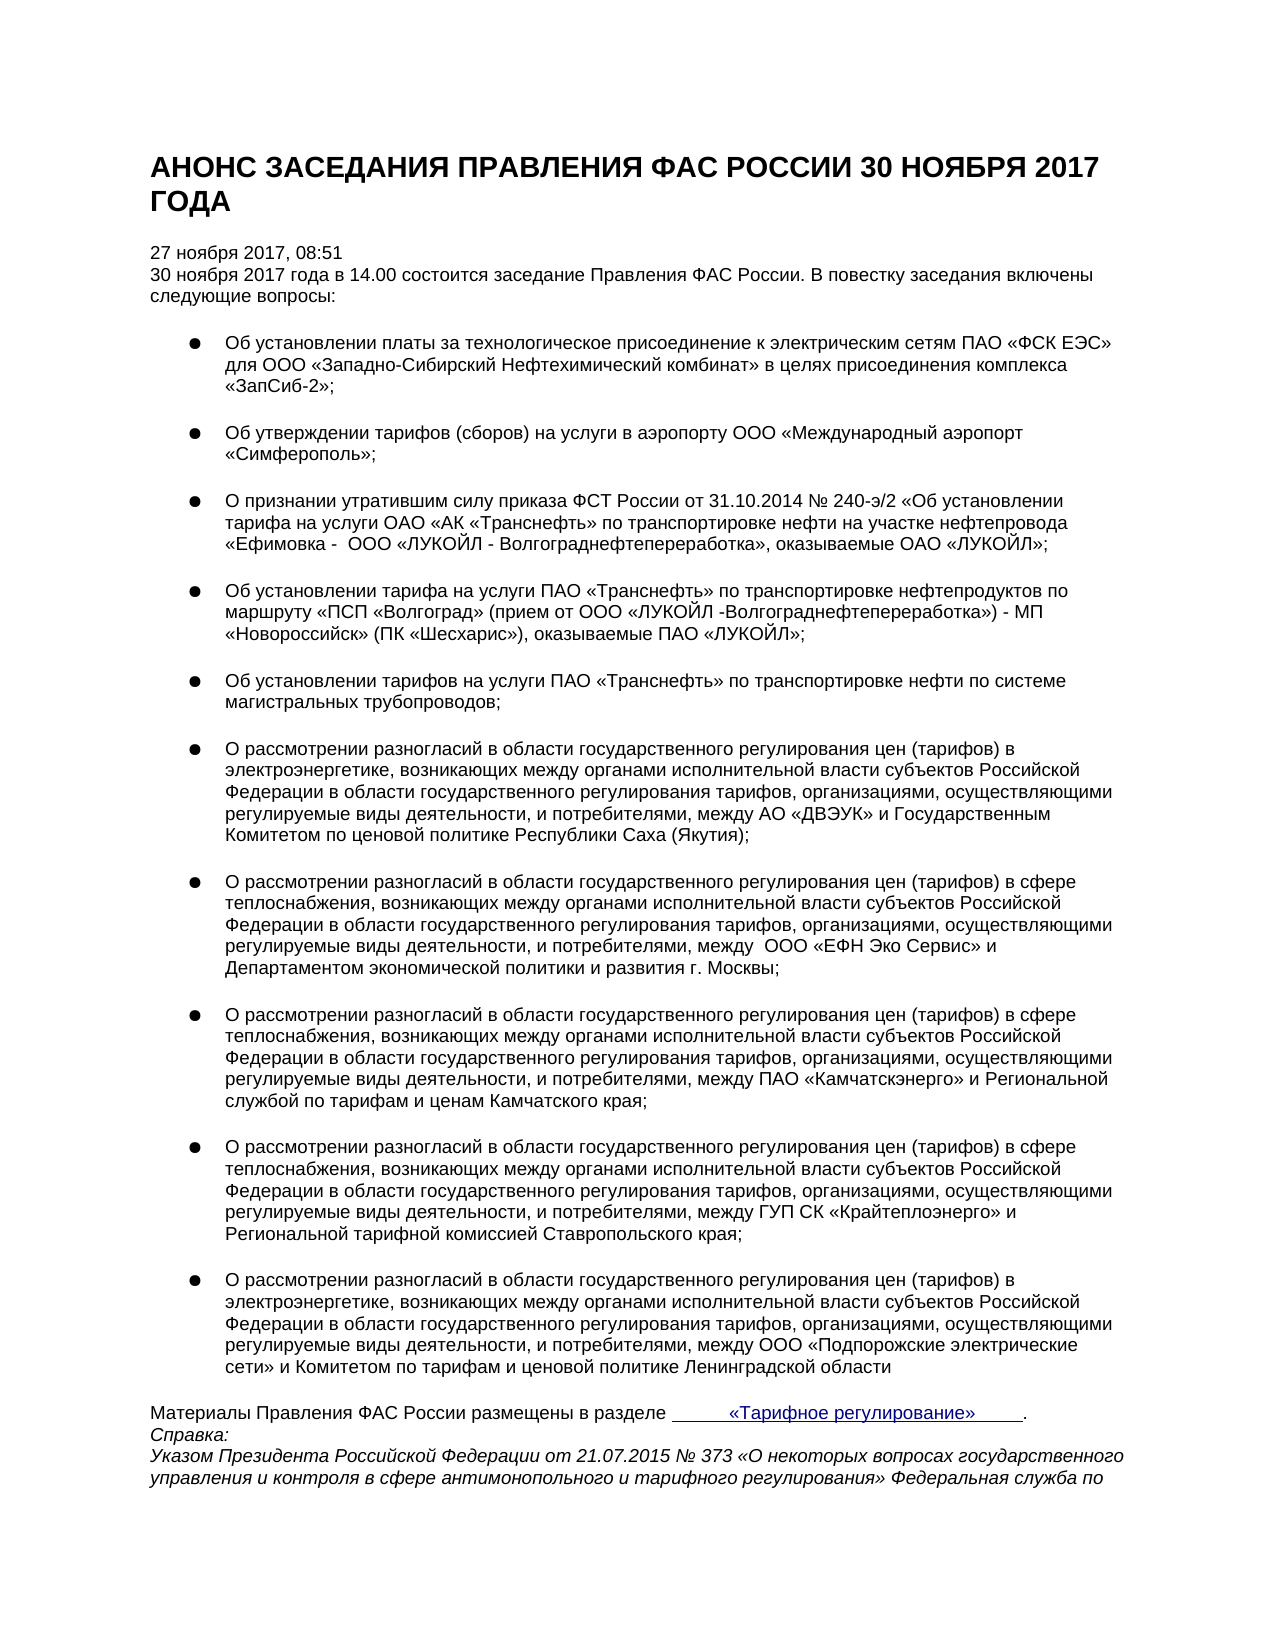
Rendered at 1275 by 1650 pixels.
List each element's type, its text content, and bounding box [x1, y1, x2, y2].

list Об утверждении тарифов (сборов) на услуги в аэропорту ООО «Международный аэропорт «Симферополь»; [187, 422, 1125, 465]
list О рассмотрении разногласий в области государственного регулирования цен (тарифов) в сфере теплоснабжения, возникающих между органами исполнительной власти субъектов Российской Федерации в области государственного регулирования тарифов, организациями, осуществляющими регулируемые виды деятельности, и потребителями, между ООО «ЕФН Эко Сервис» и Департаментом экономической политики и развития г. Москвы; [187, 871, 1125, 978]
list Об установлении тарифа на услуги ПАО «Транснефть» по транспортировке нефтепродуктов по маршруту «ПСП «Волгоград» (прием от ООО «ЛУКОЙЛ -Волгограднефтепереработка») - МП «Новороссийск» (ПК «Шесхарис»), оказываемые ПАО «ЛУКОЙЛ»; [187, 579, 1125, 644]
list Об установлении тарифов на услуги ПАО «Транснефть» по транспортировке нефти по системе магистральных трубопроводов; [187, 669, 1125, 713]
list О рассмотрении разногласий в области государственного регулирования цен (тарифов) в электроэнергетике, возникающих между органами исполнительной власти субъектов Российской Федерации в области государственного регулирования тарифов, организациями, осуществляющими регулируемые виды деятельности, и потребителями, между ООО «Подпорожские электрические сети» и Комитетом по тарифам и ценовой политике Ленинградской области [187, 1269, 1125, 1377]
text 30 ноября 2017 года в 14.00 состоится заседание Правления ФАС России. В повестку заседания включены следующие вопросы: [150, 264, 1125, 307]
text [150, 1445, 1125, 1488]
text Материалы Правления ФАС России размещены в разделе «Тарифное регулирование» . [150, 1402, 1125, 1424]
list О рассмотрении разногласий в области государственного регулирования цен (тарифов) в электроэнергетике, возникающих между органами исполнительной власти субъектов Российской Федерации в области государственного регулирования тарифов, организациями, осуществляющими регулируемые виды деятельности, и потребителями, между АО «ДВЭУК» и Государственным Комитетом по ценовой политике Республики Саха (Якутия); [187, 738, 1125, 846]
list О рассмотрении разногласий в области государственного регулирования цен (тарифов) в сфере теплоснабжения, возникающих между органами исполнительной власти субъектов Российской Федерации в области государственного регулирования тарифов, организациями, осуществляющими регулируемые виды деятельности, и потребителями, между ПАО «Камчатскэнерго» и Региональной службой по тарифам и ценам Камчатского края; [187, 1003, 1125, 1111]
list О рассмотрении разногласий в области государственного регулирования цен (тарифов) в сфере теплоснабжения, возникающих между органами исполнительной власти субъектов Российской Федерации в области государственного регулирования тарифов, организациями, осуществляющими регулируемые виды деятельности, и потребителями, между ГУП СК «Крайтеплоэнерго» и Региональной тарифной комиссией Ставропольского края; [187, 1136, 1125, 1244]
text Справка: [150, 1424, 1125, 1445]
text 27 ноября 2017, 08:51 [150, 242, 1125, 264]
list Об установлении платы за технологическое присоединение к электрическим сетям ПАО «ФСК ЕЭС» для ООО «Западно-Сибирский Нефтехимический комбинат» в целях присоединения комплекса «ЗапСиб-2»; [187, 332, 1125, 397]
list О признании утратившим силу приказа ФСТ России от 31.10.2014 № 240-э/2 «Об установлении тарифа на услуги ОАО «АК «Транснефть» по транспортировке нефти на участке нефтепровода «Ефимовка - ООО «ЛУКОЙЛ - Волгограднефтепереработка», оказываемые ОАО «ЛУКОЙЛ»; [187, 490, 1125, 554]
subtitle Анонс заседания Правления ФАС России 30 ноября 2017 года [150, 150, 1125, 217]
